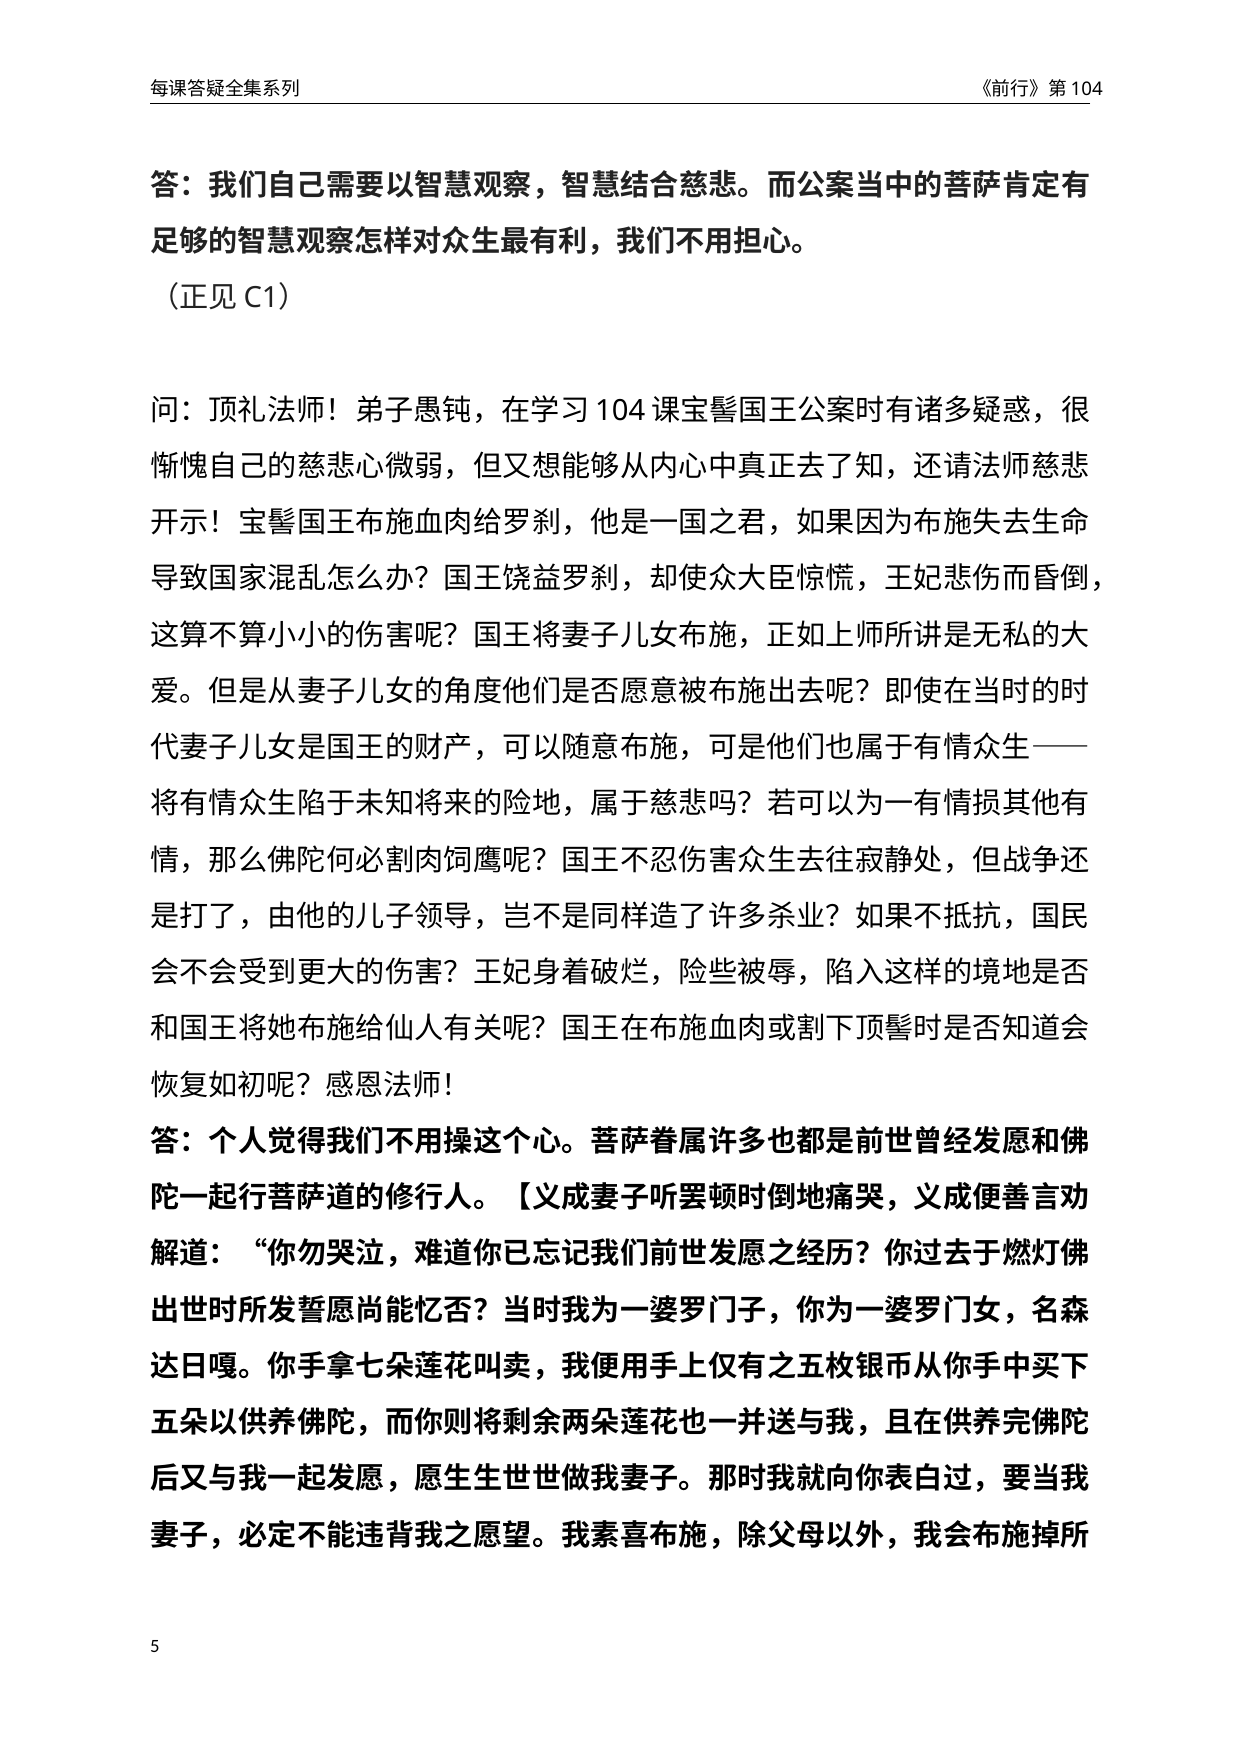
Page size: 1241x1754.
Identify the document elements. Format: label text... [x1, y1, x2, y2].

text 答：我们自己需要以智慧观察，智慧结合慈悲。而公案当中的菩萨肯定有足够的智慧观察怎样对众生最有利，我们不用担心。 [150, 150, 1090, 262]
text 问：顶礼法师！弟子愚钝，在学习104课宝髻国王公案时有诸多疑惑，很惭愧自己的慈悲心微弱，但又想能够从内心中真正去了知，还请法师慈悲开示！宝髻国王布施血肉给罗刹，他是一国之君，如果因为布施失去生命导致国家混乱怎么办？国王饶益罗刹，却使众大臣惊慌，王妃悲伤而昏倒，这算不算小小的伤害呢？国王将妻子儿女布施，正如上师所讲是无私的大爱。但是从妻子儿女的角度他们是否愿意被布施出去呢？即使在当时的时代妻子儿女是国王的财产，可以随意布施，可是他们也属于有情众生——将有情众生陷于未知将来的险地，属于慈悲吗？若可以为一有情损其他有情，那么佛陀何必割肉饲鹰呢？国王不忍伤害众生去往寂静处，但战争还是打了，由他的儿子领导，岂不是同样造了许多杀业？如果不抵抗，国民会不会受到更大的伤害？王妃身着破烂，险些被辱，陷入这样的境地是否和国王将她布施给仙人有关呢？国王在布施血肉或割下顶髻时是否知道会恢复如初呢？感恩法师！ [150, 375, 1090, 1106]
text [150, 1106, 1090, 1556]
text （正见C1） [150, 262, 1090, 319]
